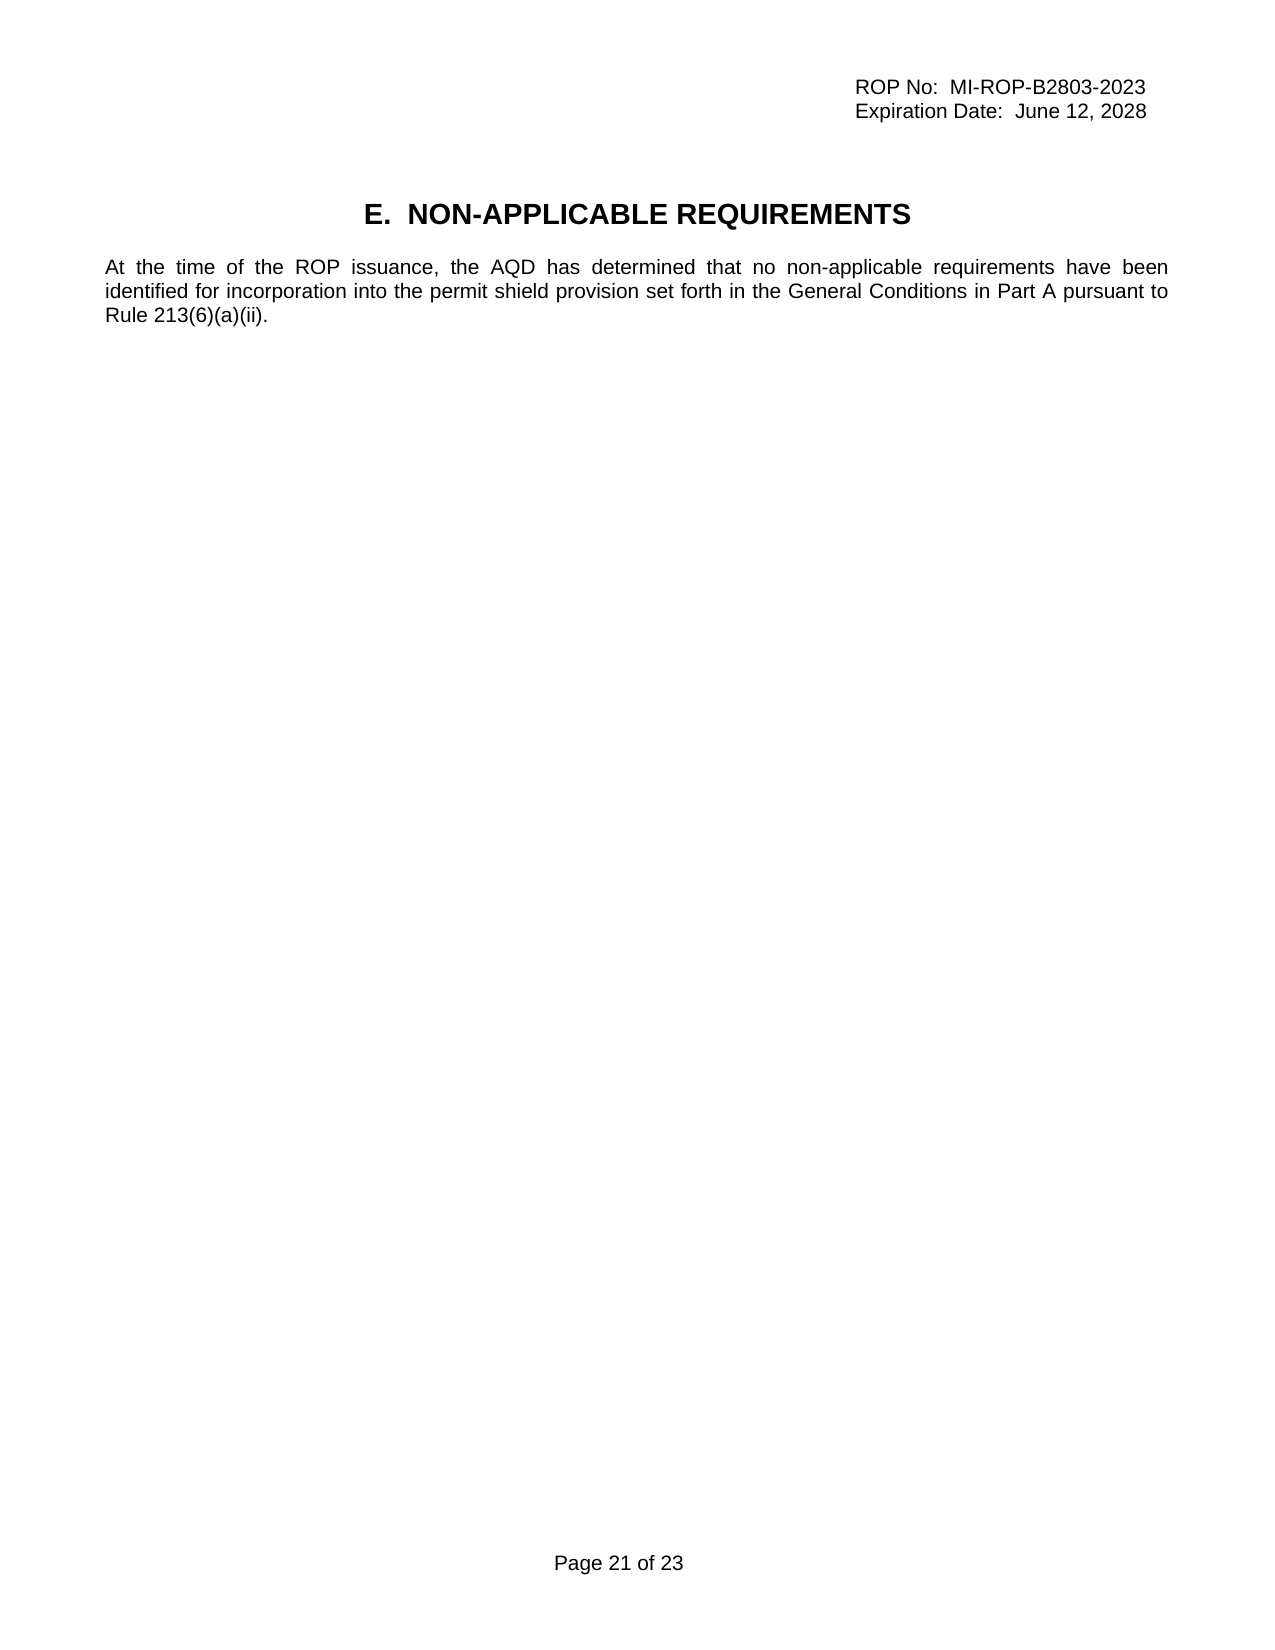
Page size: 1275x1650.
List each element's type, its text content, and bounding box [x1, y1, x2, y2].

subtitle E. NON-APPLICABLE REQUIREMENTS [105, 197, 1170, 231]
text At the time of the ROP issuance, the AQD has determined that no non-applicable requirements have been identified for incorporation into the permit shield provision set forth in the General Conditions in Part A pursuant to Rule 213(6)(a)(ii). [105, 255, 1170, 327]
